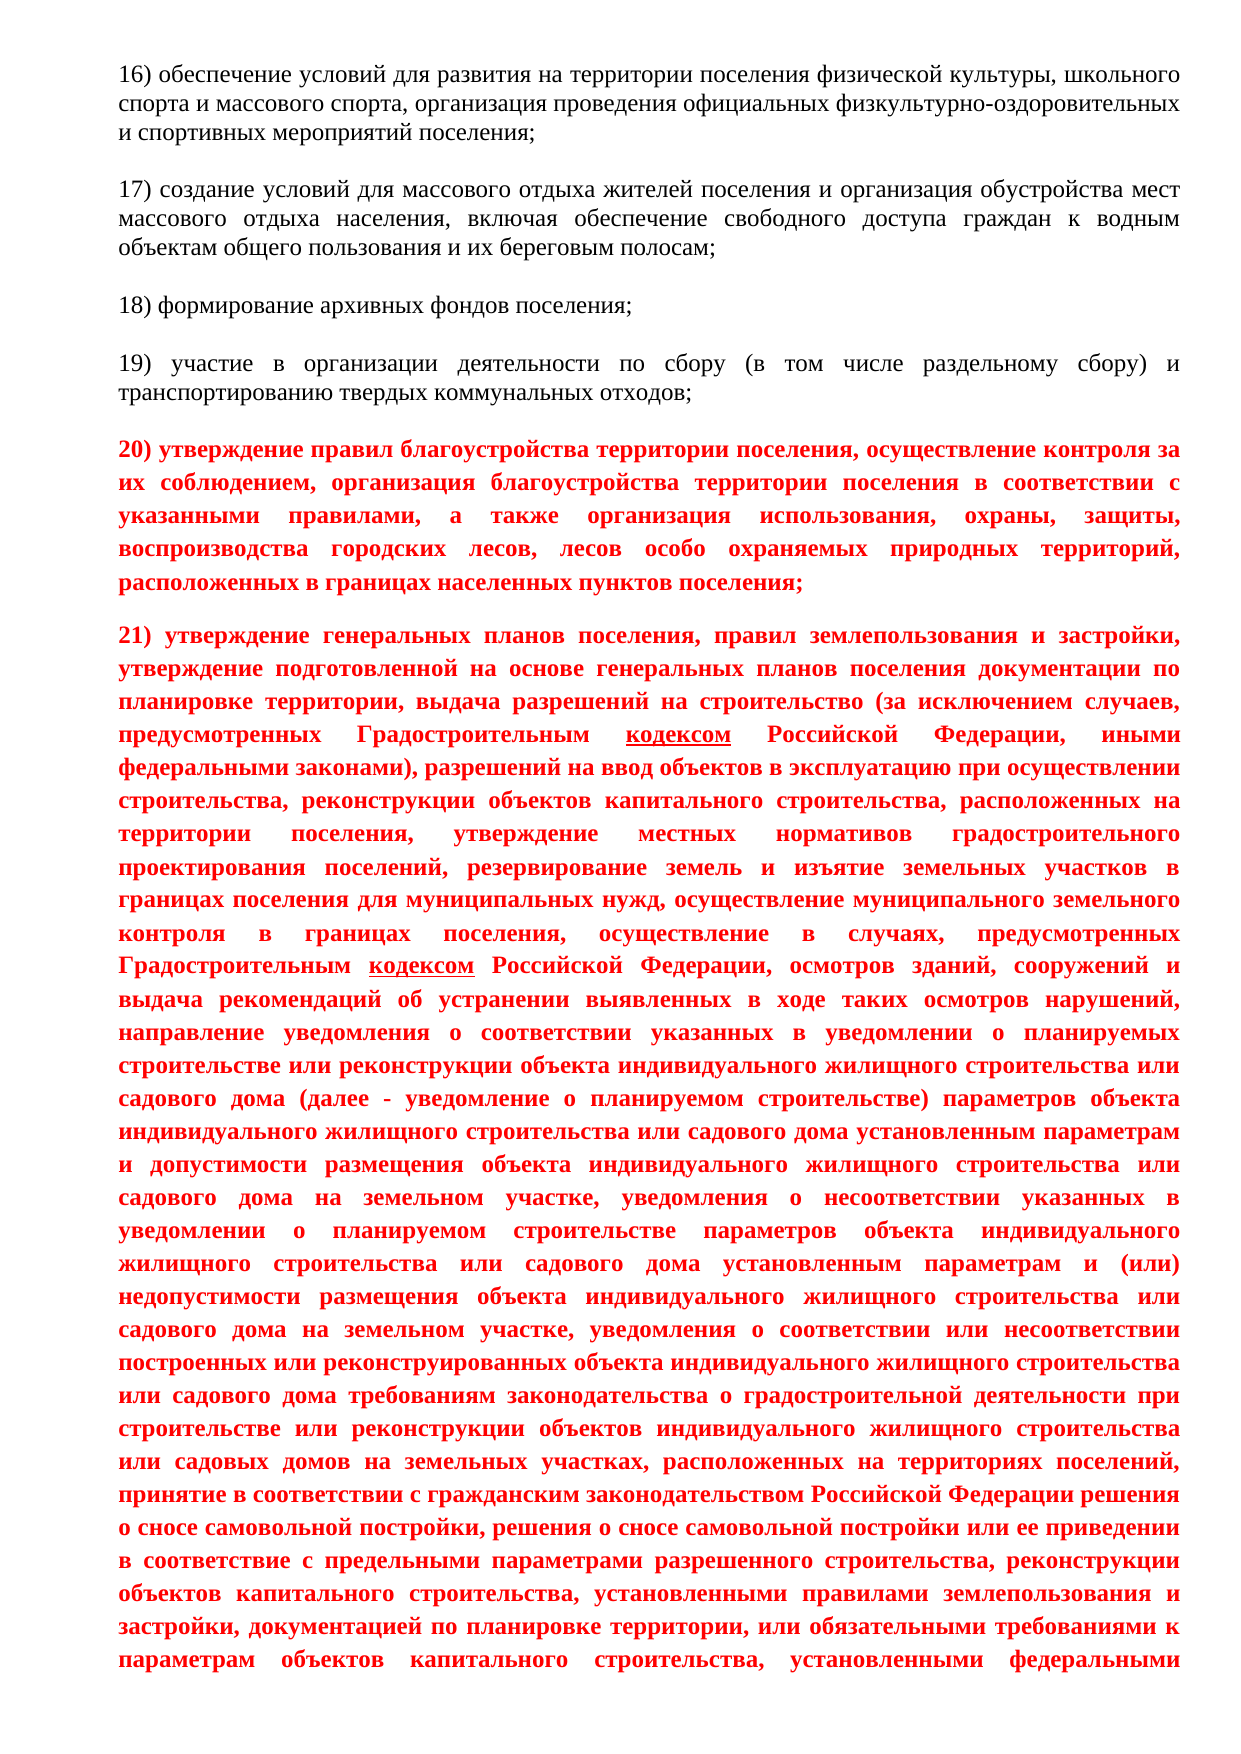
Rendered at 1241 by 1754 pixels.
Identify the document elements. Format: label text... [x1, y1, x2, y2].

text 17) создание условий для массового отдыха жителей поселения и организация обустройства мест массового отдыха населения, включая обеспечение свободного доступа граждан к водным объектам общего пользования и их береговым полосам; [118, 174, 1181, 261]
text 19) участие в организации деятельности по сбору (в том числе раздельному сбору) и транспортированию твердых коммунальных отходов; [118, 348, 1181, 405]
text 20) утверждение правил благоустройства территории поселения, осуществление контроля за их соблюдением, организация благоустройства территории поселения в соответствии с указанными правилами, а также организация использования, охраны, защиты, воспроизводства городских лесов, лесов особо охраняемых природных территорий, расположенных в границах населенных пунктов поселения; [118, 434, 1181, 595]
text 16) обеспечение условий для развития на территории поселения физической культуры, школьного спорта и массового спорта, организация проведения официальных физкультурно-оздоровительных и спортивных мероприятий поселения; [118, 59, 1181, 145]
text 18) формирование архивных фондов поселения; [118, 290, 1181, 319]
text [118, 620, 1181, 1673]
